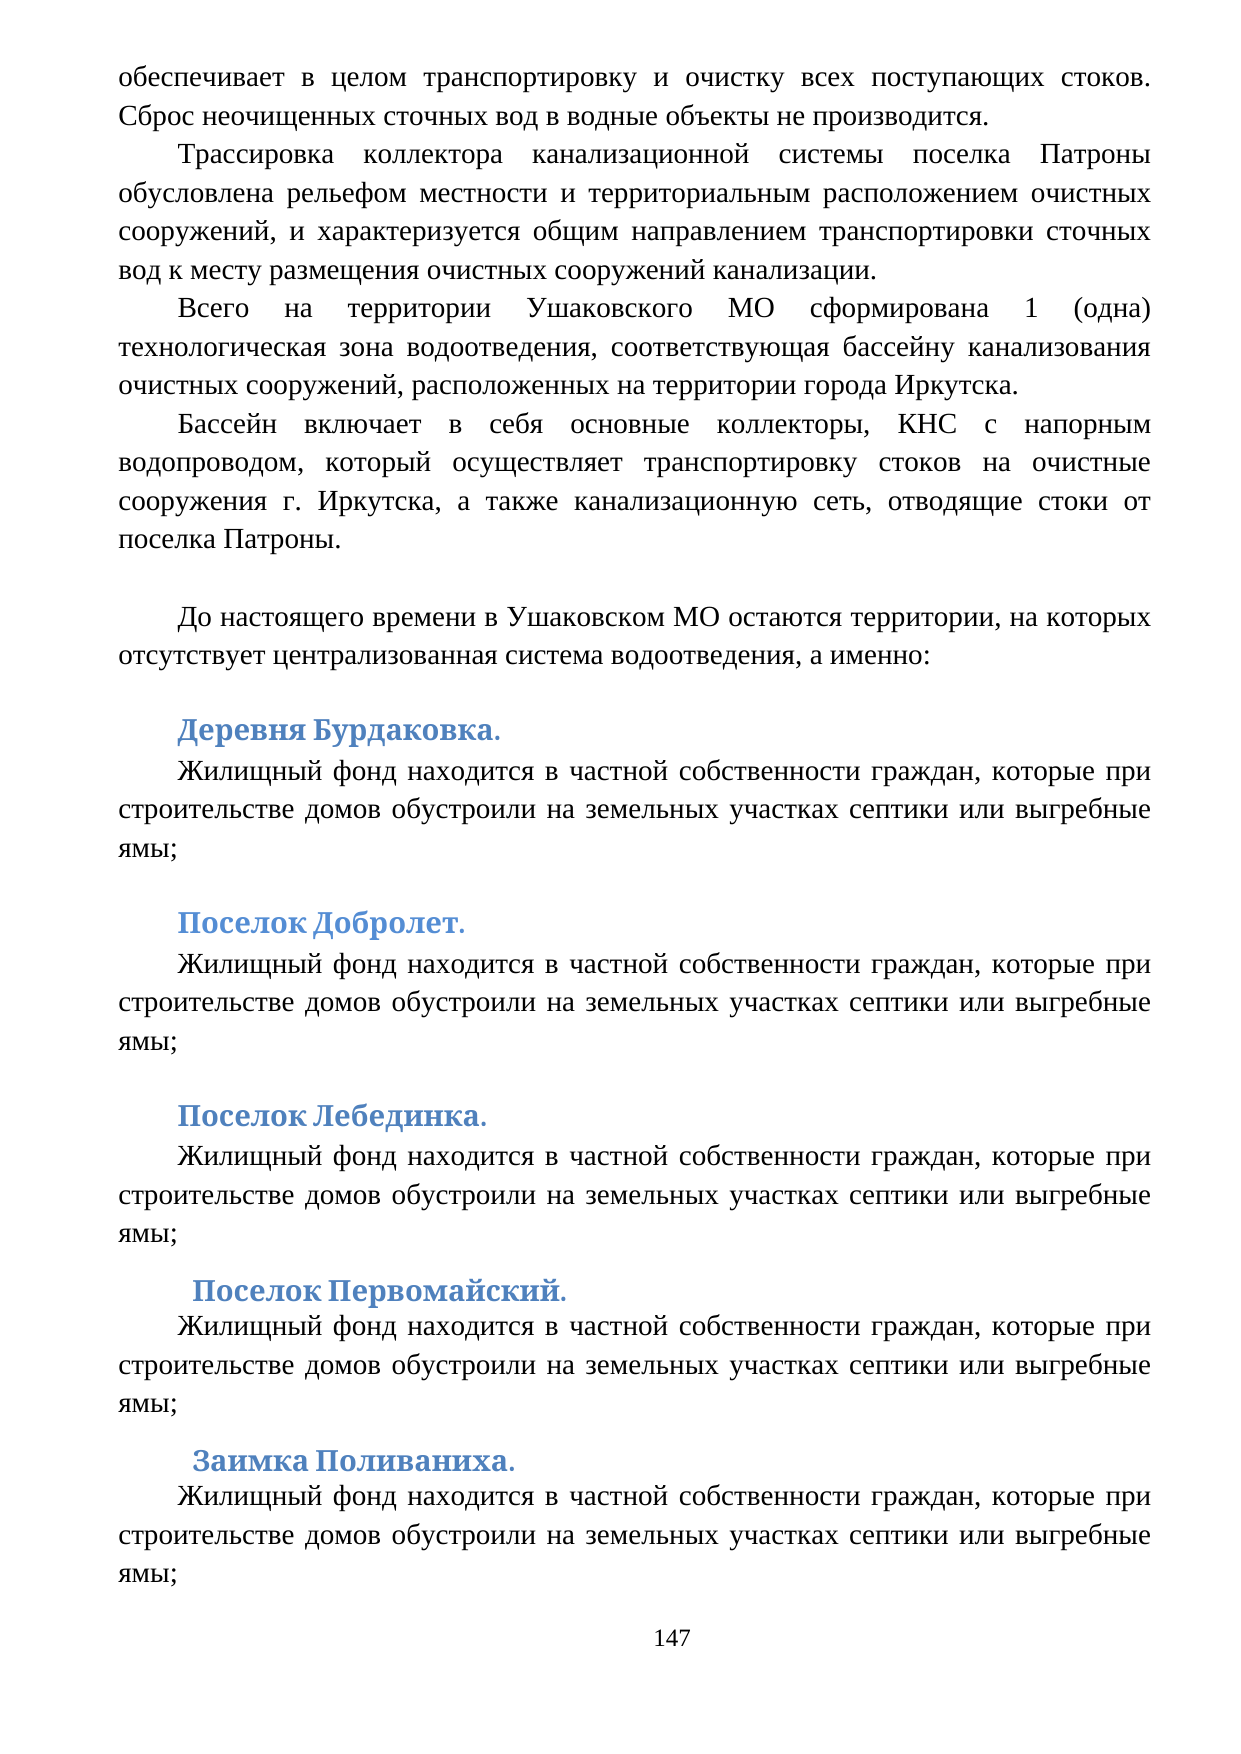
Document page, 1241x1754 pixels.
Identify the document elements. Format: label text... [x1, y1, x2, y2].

text Жилищный фонд находится в частной собственности граждан, которые при строительстве домов обустроили на земельных участках септики или выгребные ямы; [118, 1138, 1152, 1249]
text Жилищный фонд находится в частной собственности граждан, которые при строительстве домов обустроили на земельных участках септики или выгребные ямы; [118, 1308, 1152, 1419]
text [118, 59, 1152, 131]
text Трассировка коллектора канализационной системы поселка Патроны обусловлена рельефом местности и территориальным расположением очистных сооружений, и характеризуется общим направлением транспортировки сточных вод к месту размещения очистных сооружений канализации. [118, 136, 1152, 285]
text Всего на территории Ушаковского МО сформирована 1 (одна) технологическая зона водоотведения, соответствующая бассейну канализования очистных сооружений, расположенных на территории города Иркутска. [118, 290, 1152, 401]
text Бассейн включает в себя основные коллекторы, КНС с напорным водопроводом, который осуществляет транспортировку стоков на очистные сооружения г. Иркутска, а также канализационную сеть, отводящие стоки от поселка Патроны. [118, 406, 1152, 555]
text До настоящего времени в Ушаковском МО остаются территории, на которых отсутствует централизованная система водоотведения, а именно: [118, 599, 1152, 671]
text Поселок Лебединка. [118, 1100, 1152, 1133]
text Деревня Бурдаковка. [118, 714, 1152, 748]
text Жилищный фонд находится в частной собственности граждан, которые при строительстве домов обустроили на земельных участках септики или выгребные ямы; [118, 1478, 1152, 1589]
text Жилищный фонд находится в частной собственности граждан, которые при строительстве домов обустроили на земельных участках септики или выгребные ямы; [118, 753, 1152, 863]
subtitle Заимка Поливаниха. [118, 1445, 1152, 1478]
text Поселок Добролет. [118, 907, 1152, 941]
subtitle Поселок Первомайский. [118, 1275, 1152, 1308]
text Жилищный фонд находится в частной собственности граждан, которые при строительстве домов обустроили на земельных участках септики или выгребные ямы; [118, 946, 1152, 1056]
